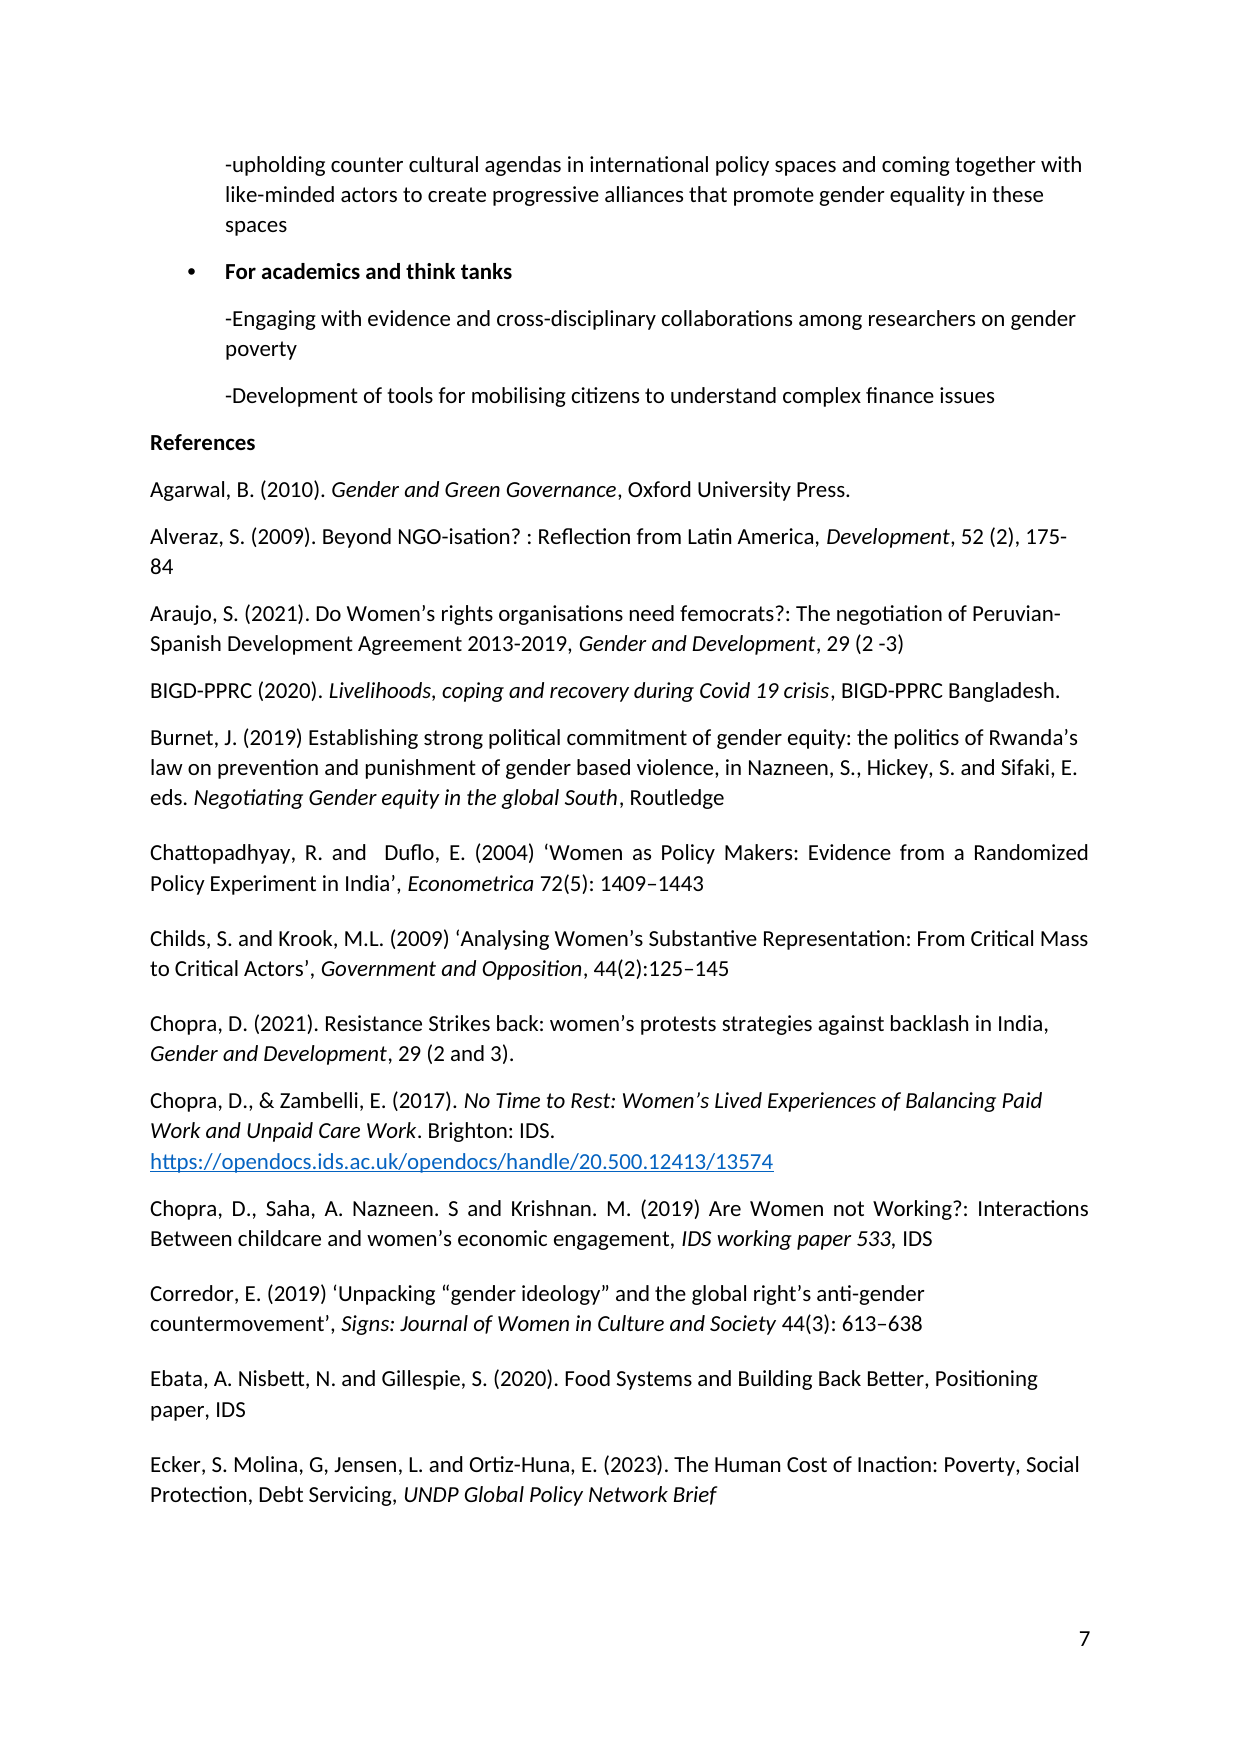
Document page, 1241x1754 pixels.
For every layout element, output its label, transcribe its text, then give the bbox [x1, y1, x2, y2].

text References [150, 428, 1090, 456]
text -Development of tools for mobilising citizens to understand complex finance issues [225, 381, 1090, 409]
text Agarwal, B. (2010). Gender and Green Governance, Oxford University Press. [150, 475, 1090, 503]
text Chopra, D. (2021). Resistance Strikes back: women’s protests strategies against backlash in India, Gender and Development, 29 (2 and 3). [150, 1009, 1090, 1068]
text -Engaging with evidence and cross-disciplinary collaborations among researchers on gender poverty [225, 304, 1090, 362]
list For academics and think tanks [187, 257, 1090, 285]
text Childs, S. and Krook, M.L. (2009) ‘Analysing Women’s Substantive Representation: From Critical Mass to Critical Actors’, Government and Opposition, 44(2):125–145 [150, 924, 1090, 982]
text Chopra, D., Saha, A. Nazneen. S and Krishnan. M. (2019) Are Women not Working?: Interactions Between childcare and women’s economic engagement, IDS working paper 533, IDS [150, 1194, 1090, 1252]
text Burnet, J. (2019) Establishing strong political commitment of gender equity: the politics of Rwanda’s law on prevention and punishment of gender based violence, in Nazneen, S., Hickey, S. and Sifaki, E. eds. Negotiating Gender equity in the global South, Routledge [150, 723, 1090, 811]
text Chattopadhyay, R. and Duflo, E. (2004) ‘Women as Policy Makers: Evidence from a Randomized Policy Experiment in India’, Econometrica 72(5): 1409–1443 [150, 838, 1090, 897]
text Alveraz, S. (2009). Beyond NGO-isation? : Reflection from Latin America, Development, 52 (2), 175-84 [150, 522, 1090, 580]
text -upholding counter cultural agendas in international policy spaces and coming together with like-minded actors to create progressive alliances that promote gender equality in these spaces [225, 150, 1090, 238]
text Ecker, S. Molina, G, Jensen, L. and Ortiz-Huna, E. (2023). The Human Cost of Inaction: Poverty, Social Protection, Debt Servicing, UNDP Global Policy Network Brief [150, 1450, 1090, 1508]
text BIGD-PPRC (2020). Livelihoods, coping and recovery during Covid 19 crisis, BIGD-PPRC Bangladesh. [150, 676, 1090, 704]
text Araujo, S. (2021). Do Women’s rights organisations need femocrats?: The negotiation of Peruvian-Spanish Development Agreement 2013-2019, Gender and Development, 29 (2 -3) [150, 599, 1090, 657]
text Corredor, E. (2019) ‘Unpacking “gender ideology” and the global right’s anti-gender countermovement’, Signs: Journal of Women in Culture and Society 44(3): 613–638 [150, 1279, 1090, 1337]
text Chopra, D., & Zambelli, E. (2017). No Time to Rest: Women’s Lived Experiences of Balancing Paid Work and Unpaid Care Work. Brighton: IDS. https://opendocs.ids.ac.uk/opendocs/handle/20.500.12413/13574 [150, 1086, 1090, 1175]
text Ebata, A. Nisbett, N. and Gillespie, S. (2020). Food Systems and Building Back Better, Positioning paper, IDS [150, 1364, 1090, 1423]
